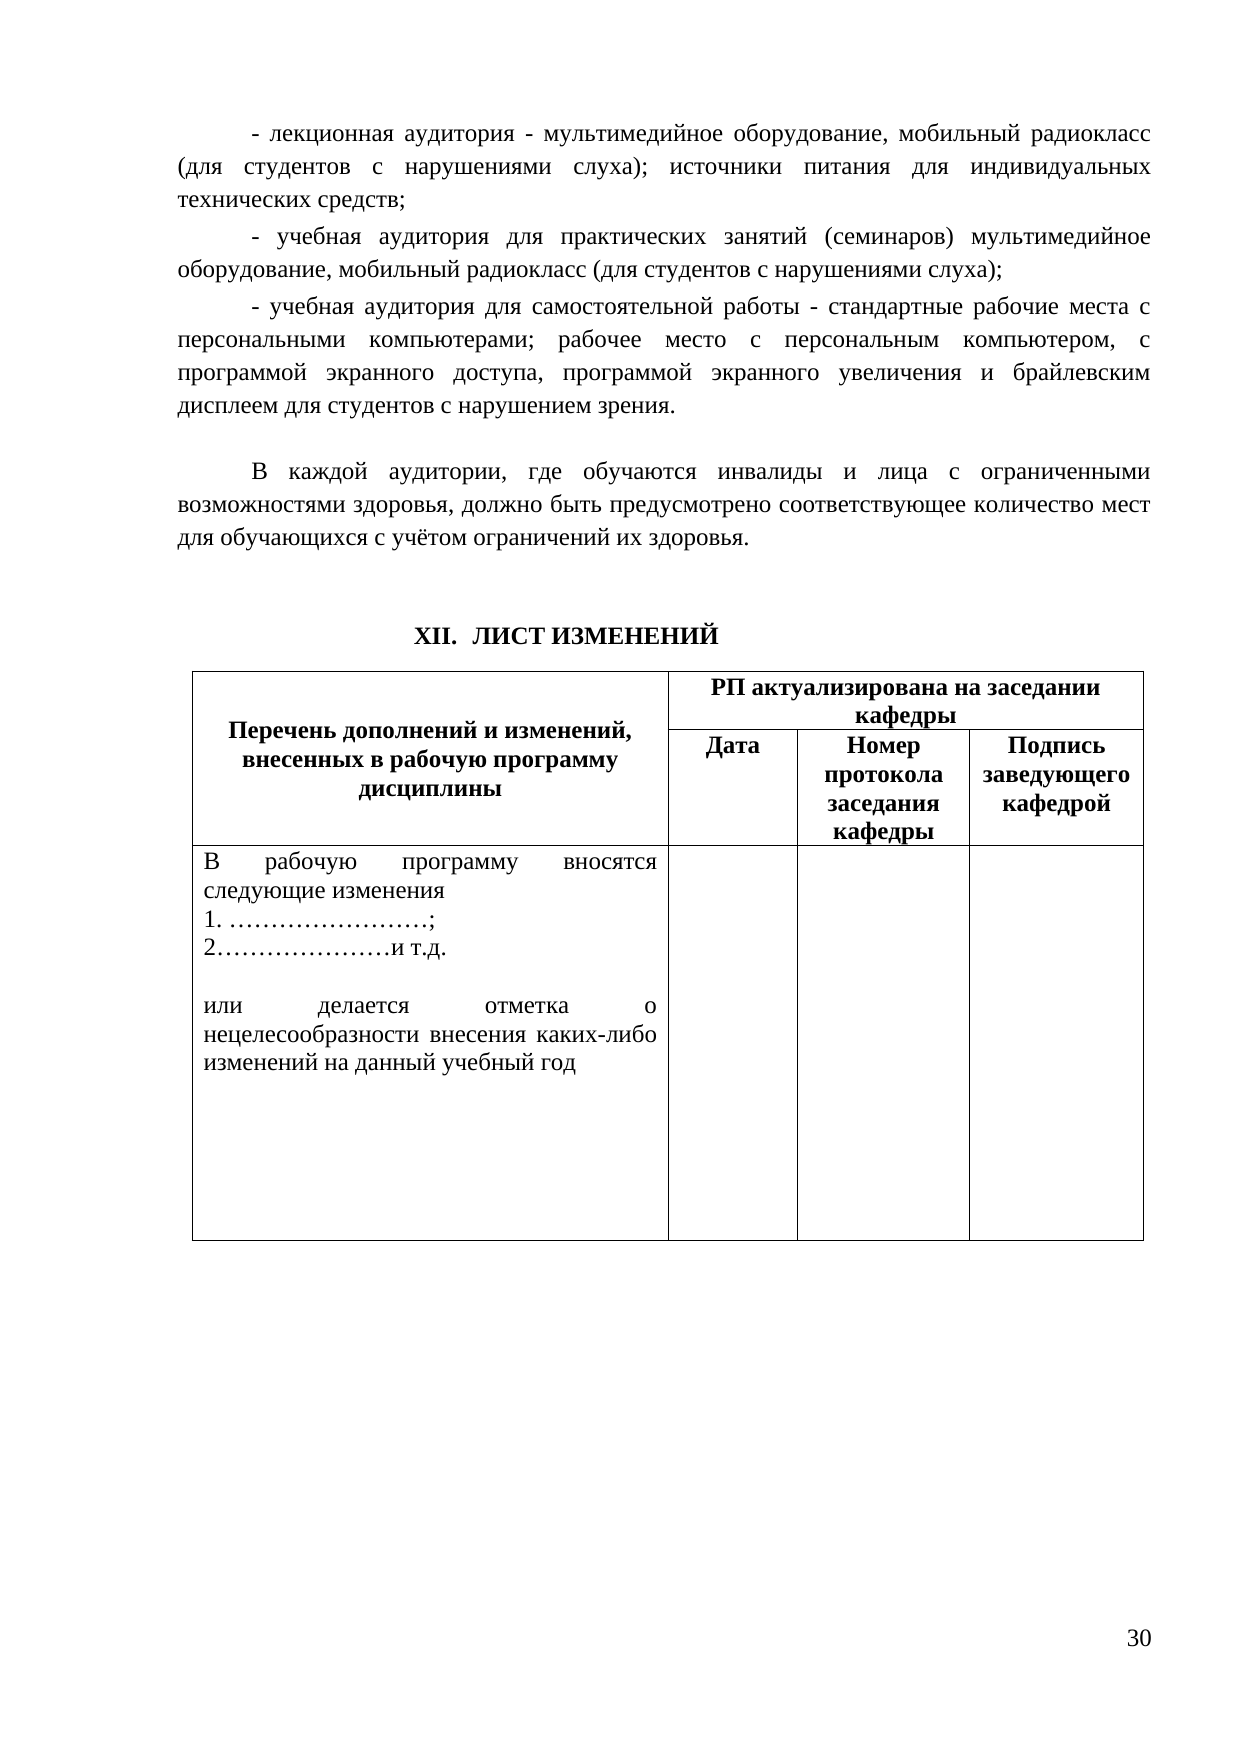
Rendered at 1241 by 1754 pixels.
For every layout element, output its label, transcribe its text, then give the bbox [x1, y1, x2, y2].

table_cell [798, 846, 969, 1240]
table_header Перечень дополнений и изменений, внесенных в рабочую программу дисциплины [193, 672, 668, 845]
text В каждой аудитории, где обучаются инвалиды и лица с ограниченными возможностями здоровья, должно быть предусмотрено соответствующее количество мест для обучающихся с учётом ограничений их здоровья. [177, 456, 1152, 551]
table_header РП актуализирована на заседании кафедры [669, 672, 1143, 729]
table_cell Номер протокола заседания кафедры [798, 730, 969, 845]
list ЛИСТ ИЗМЕНЕНИЙ [364, 621, 1152, 650]
text - лекционная аудитория - мультимедийное оборудование, мобильный радиокласс (для студентов с нарушениями слуха); источники питания для индивидуальных технических средств; [177, 118, 1152, 213]
table_cell [970, 846, 1143, 1240]
text - учебная аудитория для самостоятельной работы - стандартные рабочие места с персональными компьютерами; рабочее место с персональным компьютером, с программой экранного доступа, программой экранного увеличения и брайлевским дисплеем для студентов с нарушением зрения. [177, 291, 1152, 418]
table_cell Дата [669, 730, 797, 845]
table_cell В рабочую программу вносятся следующие изменения 1. ……………………; 2…………………и т.д. или делается отметка о нецелесообразности внесения каких-либо изменений на данный учебный год [193, 846, 668, 1240]
text - учебная аудитория для практических занятий (семинаров) мультимедийное оборудование, мобильный радиокласс (для студентов с нарушениями слуха); [177, 221, 1152, 283]
table_cell [669, 846, 797, 1240]
table_cell Подпись заведующего кафедрой [970, 730, 1143, 845]
